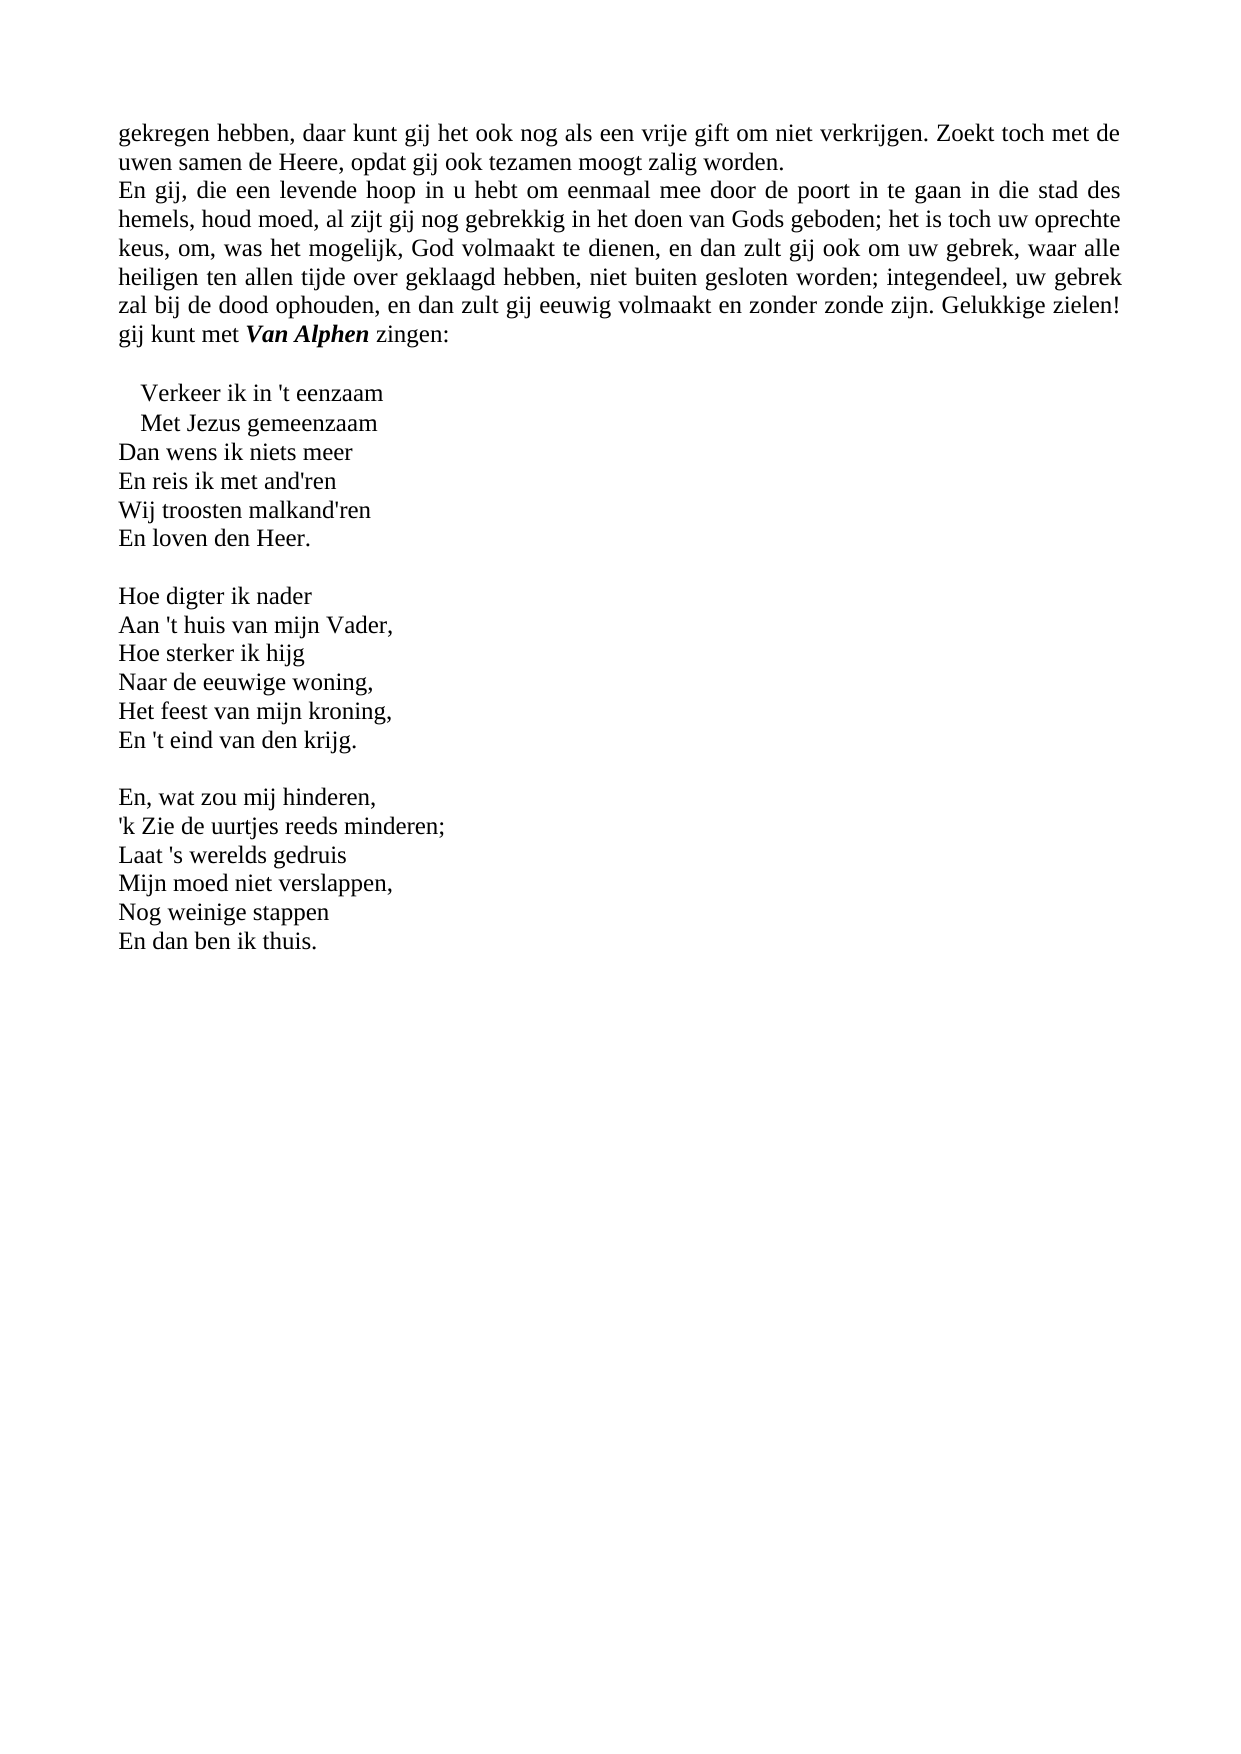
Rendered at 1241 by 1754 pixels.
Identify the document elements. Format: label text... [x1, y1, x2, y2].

text Wij troosten malkand'ren [118, 495, 984, 523]
text En gij, die een levende hoop in u hebt om eenmaal mee door de poort in te gaan in die stad des hemels, houd moed, al zijt gij nog gebrekkig in het doen van Gods geboden; het is toch uw oprechte keus, om, was het mogelijk, God volmaakt te dienen, en dan zult gij ook om uw gebrek, waar alle heiligen ten allen tijde over geklaagd hebben, niet buiten gesloten worden; integendeel, uw gebrek zal bij de dood ophouden, en dan zult gij eeuwig volmaakt en zonder zonde zijn. Gelukkige zielen! gij kunt met Van Alphen zingen: [118, 176, 1122, 348]
text Hoe digter ik nader [118, 581, 984, 610]
text En, wat zou mij hinderen, [118, 782, 1122, 811]
text En reis ik met and'ren [118, 466, 984, 495]
text En dan ben ik thuis. [118, 926, 948, 955]
text Aan 't huis van mijn Vader, [118, 610, 984, 638]
text Het feest van mijn kroning, [118, 696, 984, 725]
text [118, 118, 1122, 176]
text Laat 's werelds gedruis [118, 840, 948, 868]
text Verkeer ik in 't eenzaam [118, 378, 938, 407]
text En loven den Heer. [118, 523, 984, 552]
text Met Jezus gemeenzaam [118, 408, 938, 437]
text 'k Zie de uurtjes reeds minderen; [118, 811, 1122, 840]
text Nog weinige stappen [118, 897, 948, 926]
text Hoe sterker ik hijg [118, 638, 984, 667]
text En 't eind van den krijg. [118, 725, 1122, 753]
text Dan wens ik niets meer [118, 437, 984, 466]
text Mijn moed niet verslappen, [118, 868, 948, 897]
text Naar de eeuwige woning, [118, 667, 984, 696]
